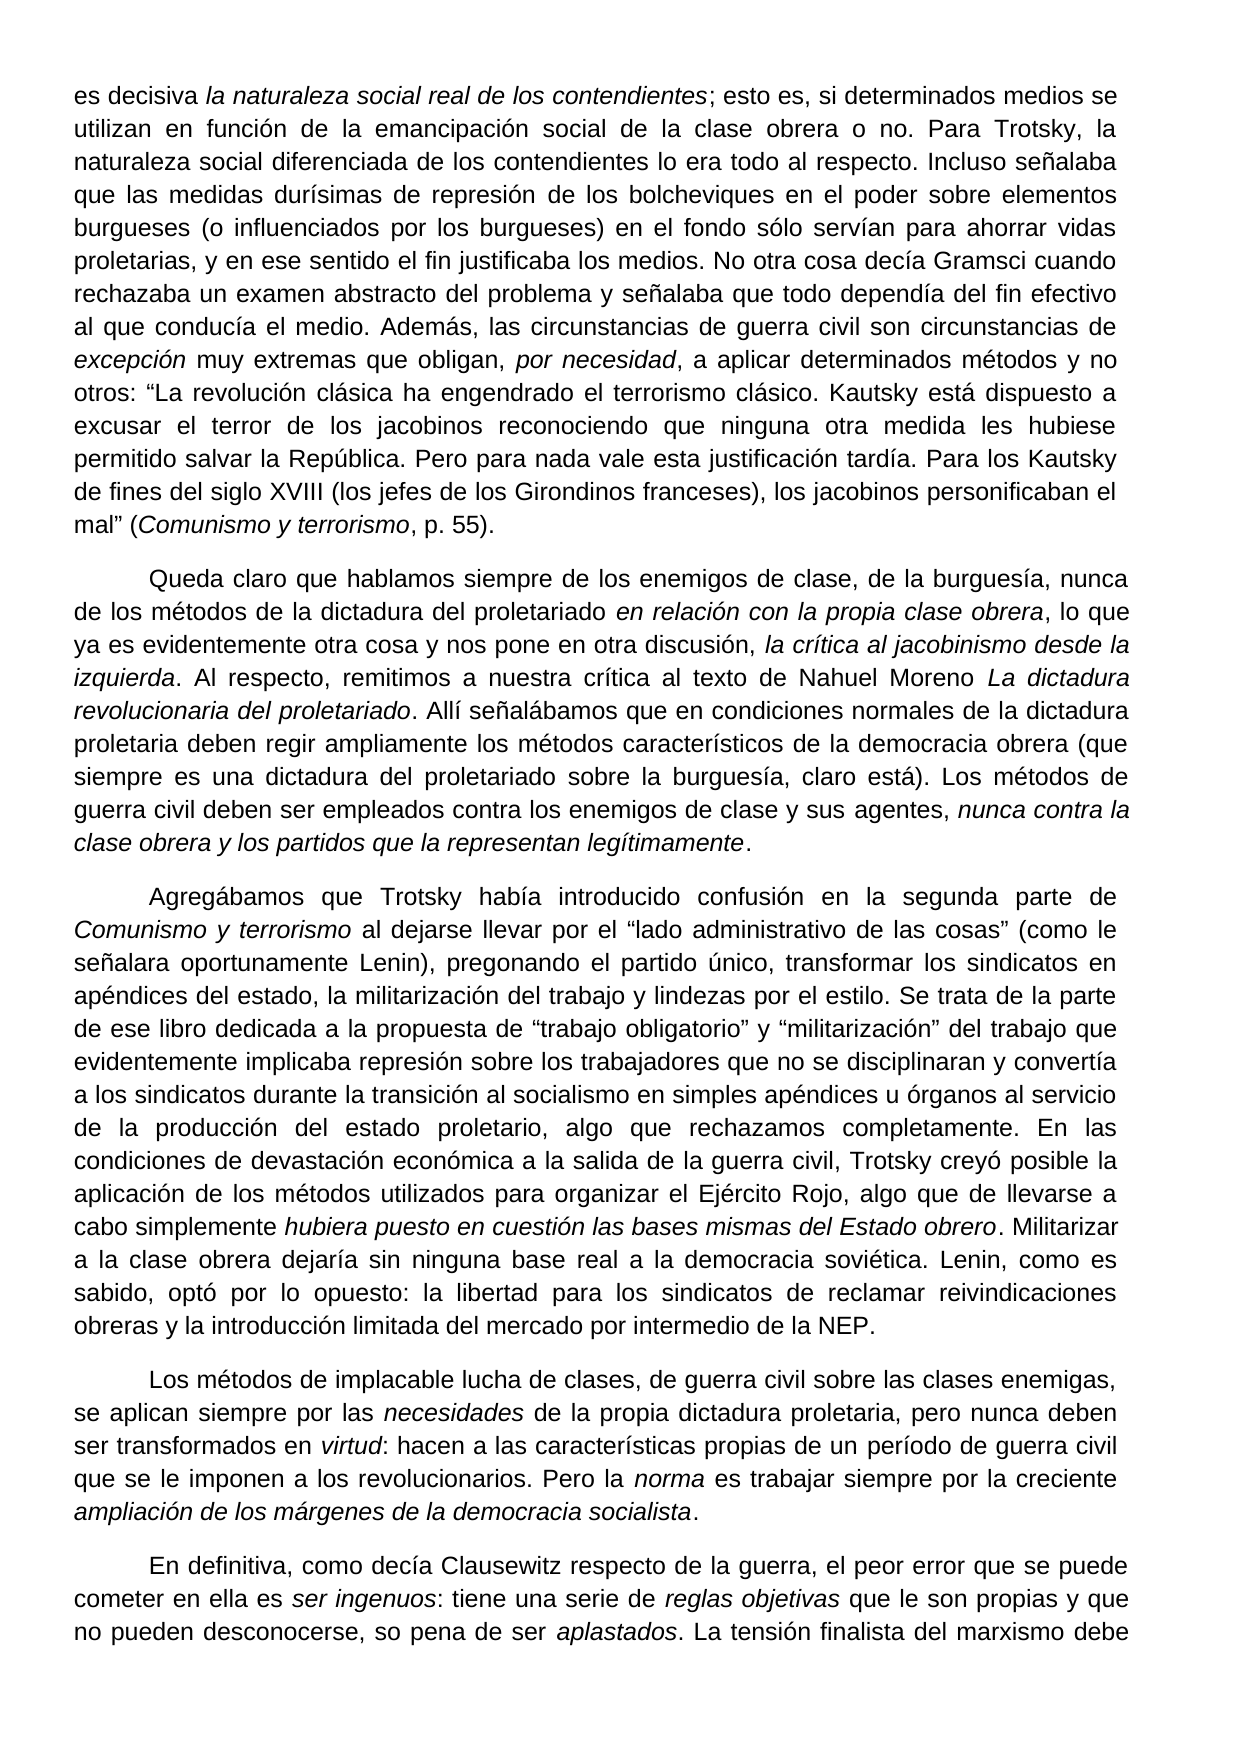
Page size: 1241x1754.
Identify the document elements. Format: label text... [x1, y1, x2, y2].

text Queda claro que hablamos siempre de los enemigos de clase, de la burguesía, nunca de los métodos de la dictadura del proletariado en relación con la propia clase obrera, lo que ya es evidentemente otra cosa y nos pone en otra discusión, la crítica al jacobinismo desde la izquierda. Al respecto, remitimos a nuestra crítica al texto de Nahuel Moreno La dictadura revolucionaria del proletariado. Allí señalábamos que en condiciones normales de la dictadura proletaria deben regir ampliamente los métodos característicos de la democracia obrera (que siempre es una dictadura del proletariado sobre la burguesía, claro está). Los métodos de guerra civil deben ser empleados contra los enemigos de clase y sus agentes, nunca contra la clase obrera y los partidos que la representan legítimamente. [74, 564, 1130, 857]
text Agregábamos que Trotsky había introducido confusión en la segunda parte de Comunismo y terrorismo al dejarse llevar por el “lado administrativo de las cosas” (como le señalara oportunamente Lenin), pregonando el partido único, transformar los sindicatos en apéndices del estado, la militarización del trabajo y lindezas por el estilo. Se trata de la parte de ese libro dedicada a la propuesta de “trabajo obligatorio” y “militarización” del trabajo que evidentemente implicaba represión sobre los trabajadores que no se disciplinaran y convertía a los sindicatos durante la transición al socialismo en simples apéndices u órganos al servicio de la producción del estado proletario, algo que rechazamos completamente. En las condiciones de devastación económica a la salida de la guerra civil, Trotsky creyó posible la aplicación de los métodos utilizados para organizar el Ejército Rojo, algo que de llevarse a cabo simplemente hubiera puesto en cuestión las bases mismas del Estado obrero. Militarizar a la clase obrera dejaría sin ninguna base real a la democracia soviética. Lenin, como es sabido, optó por lo opuesto: la libertad para los sindicatos de reclamar reivindicaciones obreras y la introducción limitada del mercado por intermedio de la NEP. [74, 882, 1119, 1340]
text Los métodos de implacable lucha de clases, de guerra civil sobre las clases enemigas, se aplican siempre por las necesidades de la propia dictadura proletaria, pero nunca deben ser transformados en virtud: hacen a las características propias de un período de guerra civil que se le imponen a los revolucionarios. Pero la norma es trabajar siempre por la creciente ampliación de los márgenes de la democracia socialista. [74, 1365, 1118, 1526]
text Sin embargo, ¿no sería lo anterior recaer en una concepción maquiavélica o jacobina, en una forma de política burguesa? Trotsky responde a esto de dos maneras. Por un lado, es decisiva la naturaleza social real de los contendientes; esto es, si determinados medios se utilizan en función de la emancipación social de la clase obrera o no. Para Trotsky, la naturaleza social diferenciada de los contendientes lo era todo al respecto. Incluso señalaba que las medidas durísimas de represión de los bolcheviques en el poder sobre elementos burgueses (o influenciados por los burgueses) en el fondo sólo servían para ahorrar vidas proletarias, y en ese sentido el fin justificaba los medios. No otra cosa decía Gramsci cuando rechazaba un examen abstracto del problema y señalaba que todo dependía del fin efectivo al que conducía el medio. Además, las circunstancias de guerra civil son circunstancias de excepción muy extremas que obligan, por necesidad, a aplicar determinados métodos y no otros: “La revolución clásica ha engendrado el terrorismo clásico. Kautsky está dispuesto a excusar el terror de los jacobinos reconociendo que ninguna otra medida les hubiese permitido salvar la República. Pero para nada vale esta justificación tardía. Para los Kautsky de fines del siglo XVIII (los jefes de los Girondinos franceses), los jacobinos personificaban el mal” (Comunismo y terrorismo, p. 55). [74, 81, 1118, 539]
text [74, 1551, 1130, 1646]
